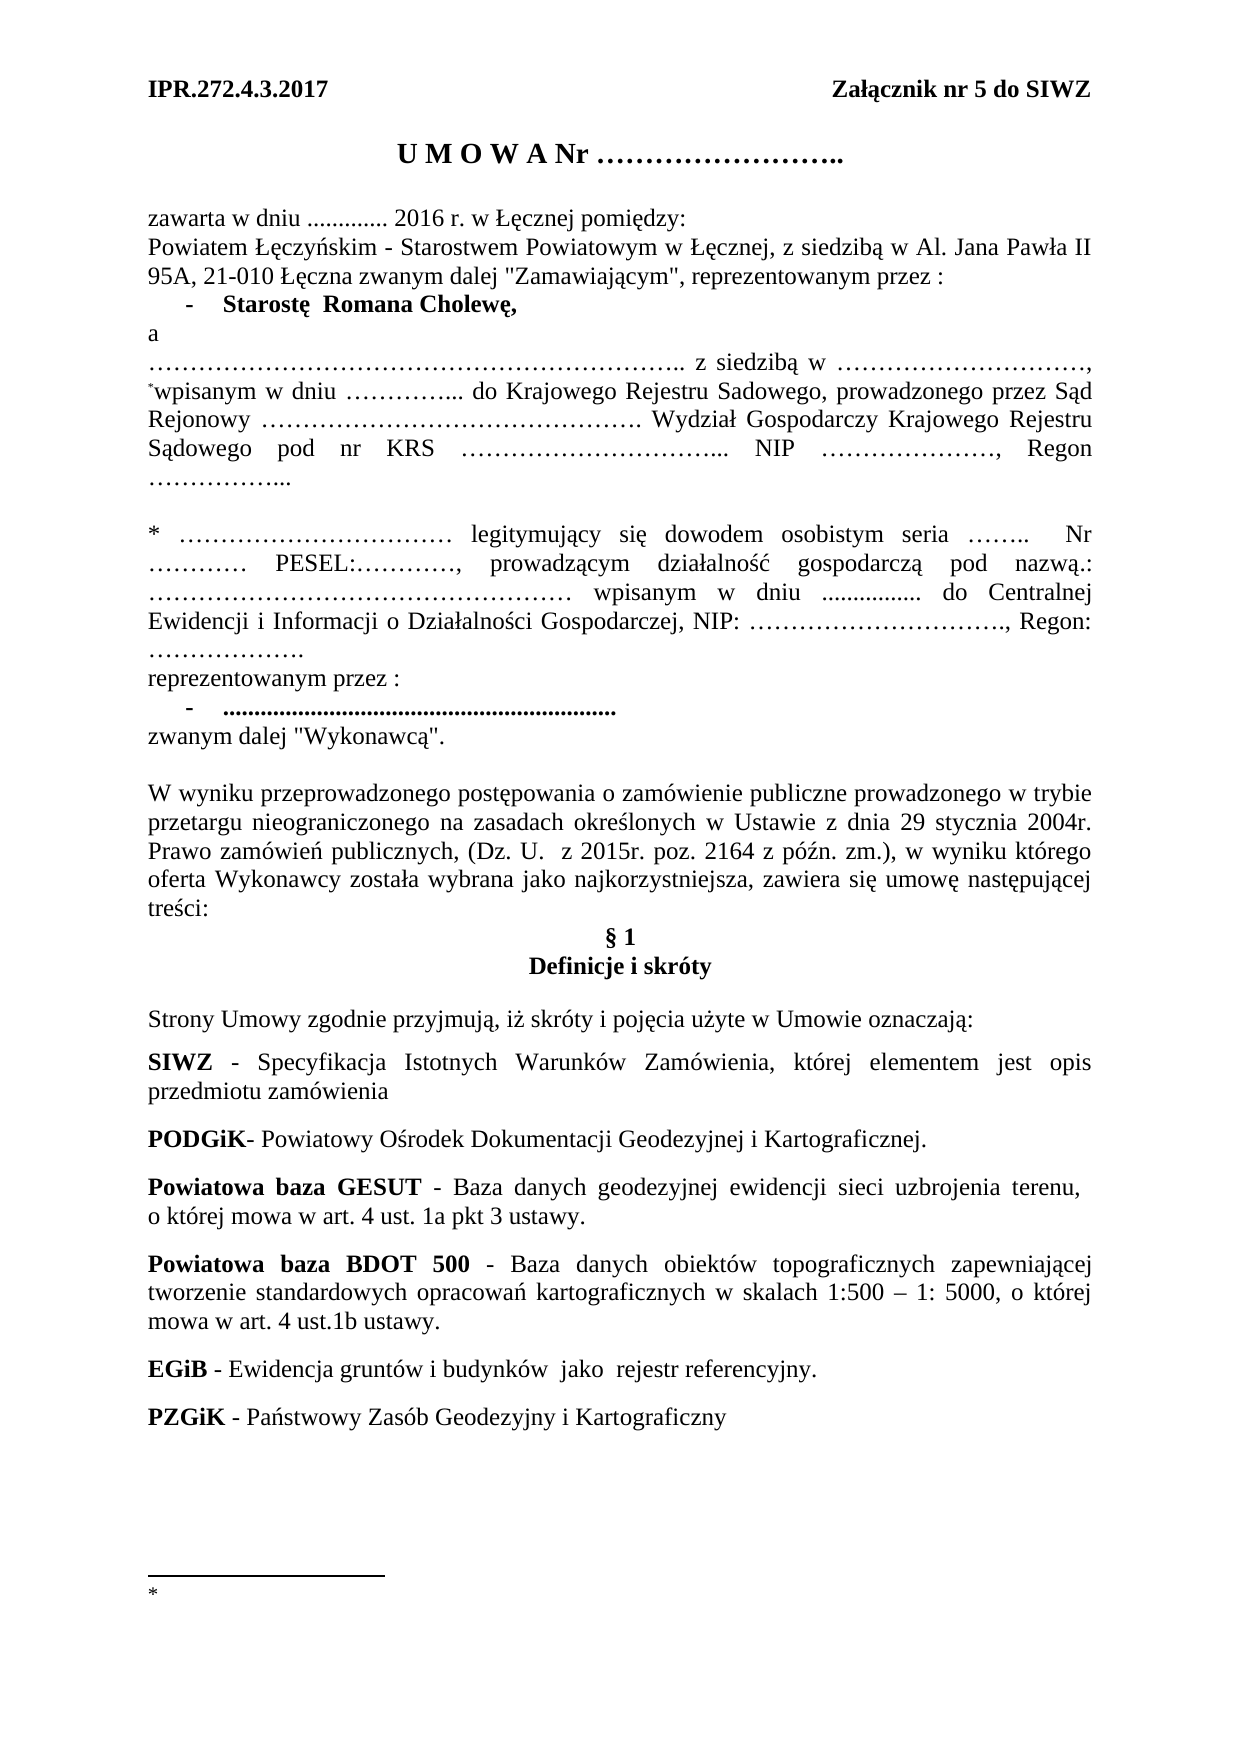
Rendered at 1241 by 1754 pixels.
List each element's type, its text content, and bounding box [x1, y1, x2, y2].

list Starostę Romana Cholewę, [185, 289, 1093, 318]
list ............................................................... [185, 692, 1093, 721]
text PODGiK- Powiatowy Ośrodek Dokumentacji Geodezyjnej i Kartograficznej. [148, 1124, 1093, 1153]
text Powiatowa baza BDOT 500 - Baza danych obiektów topograficznych zapewniającej tworzenie standardowych opracowań kartograficznych w skalach 1:500 – 1: 5000, o której mowa w art. 4 ust.1b ustawy. [148, 1249, 1093, 1335]
text Powiatowa baza GESUT - Baza danych geodezyjnej ewidencji sieci uzbrojenia terenu, o której mowa w art. 4 ust. 1a pkt 3 ustawy. [148, 1172, 1093, 1229]
text EGiB - Ewidencja gruntów i budynków jako rejestr referencyjny. [148, 1354, 1093, 1383]
text reprezentowanym przez : [148, 663, 1093, 692]
text SIWZ - Specyfikacja Istotnych Warunków Zamówienia, której elementem jest opis przedmiotu zamówienia [148, 1047, 1093, 1105]
text zawarta w dniu ............. 2016 r. w Łęcznej pomiędzy: [148, 203, 1093, 232]
text IPR.272.4.3.2017 Załącznik nr 5 do SIWZ [148, 74, 1093, 103]
text Definicje i skróty [148, 951, 1093, 979]
text W wyniku przeprowadzonego postępowania o zamówienie publiczne prowadzonego w trybie przetargu nieograniczonego na zasadach określonych w Ustawie z dnia 29 stycznia 2004r. Prawo zamówień publicznych, (Dz. U. z 2015r. poz. 2164 z późn. zm.), w wyniku którego oferta Wykonawcy została wybrana jako najkorzystniejsza, zawiera się umowę następującej treści: [148, 778, 1093, 922]
text ……………………………………………………….. z siedzibą w …………………………, *wpisanym w dniu …………... do Krajowego Rejestru Sadowego, prowadzonego przez Sąd Rejonowy ………………………………………. Wydział Gospodarczy Krajowego Rejestru Sądowego pod nr KRS …………………………... NIP …………………, Regon ……………... [148, 347, 1093, 491]
text PZGiK - Państwowy Zasób Geodezyjny i Kartograficzny [148, 1402, 1093, 1431]
text * …………………………… legitymujący się dowodem osobistym seria …….. Nr ………… PESEL:…………, prowadzącym działalność gospodarczą pod nazwą.: …………………………………………… wpisanym w dniu ................ do Centralnej Ewidencji i Informacji o Działalności Gospodarczej, NIP: …………………………., Regon: ………………. [148, 519, 1093, 663]
text a [148, 318, 1093, 347]
text zwanym dalej "Wykonawcą". [148, 721, 1093, 749]
text § 1 [148, 922, 1093, 951]
text Strony Umowy zgodnie przyjmują, iż skróty i pojęcia użyte w Umowie oznaczają: [148, 1004, 1093, 1033]
text U M O W A Nr …………………….. [148, 136, 1093, 170]
text Powiatem Łęczyńskim - Starostwem Powiatowym w Łęcznej, z siedzibą w Al. Jana Pawła II 95A, 21-010 Łęczna zwanym dalej "Zamawiającym", reprezentowanym przez : [148, 232, 1093, 289]
